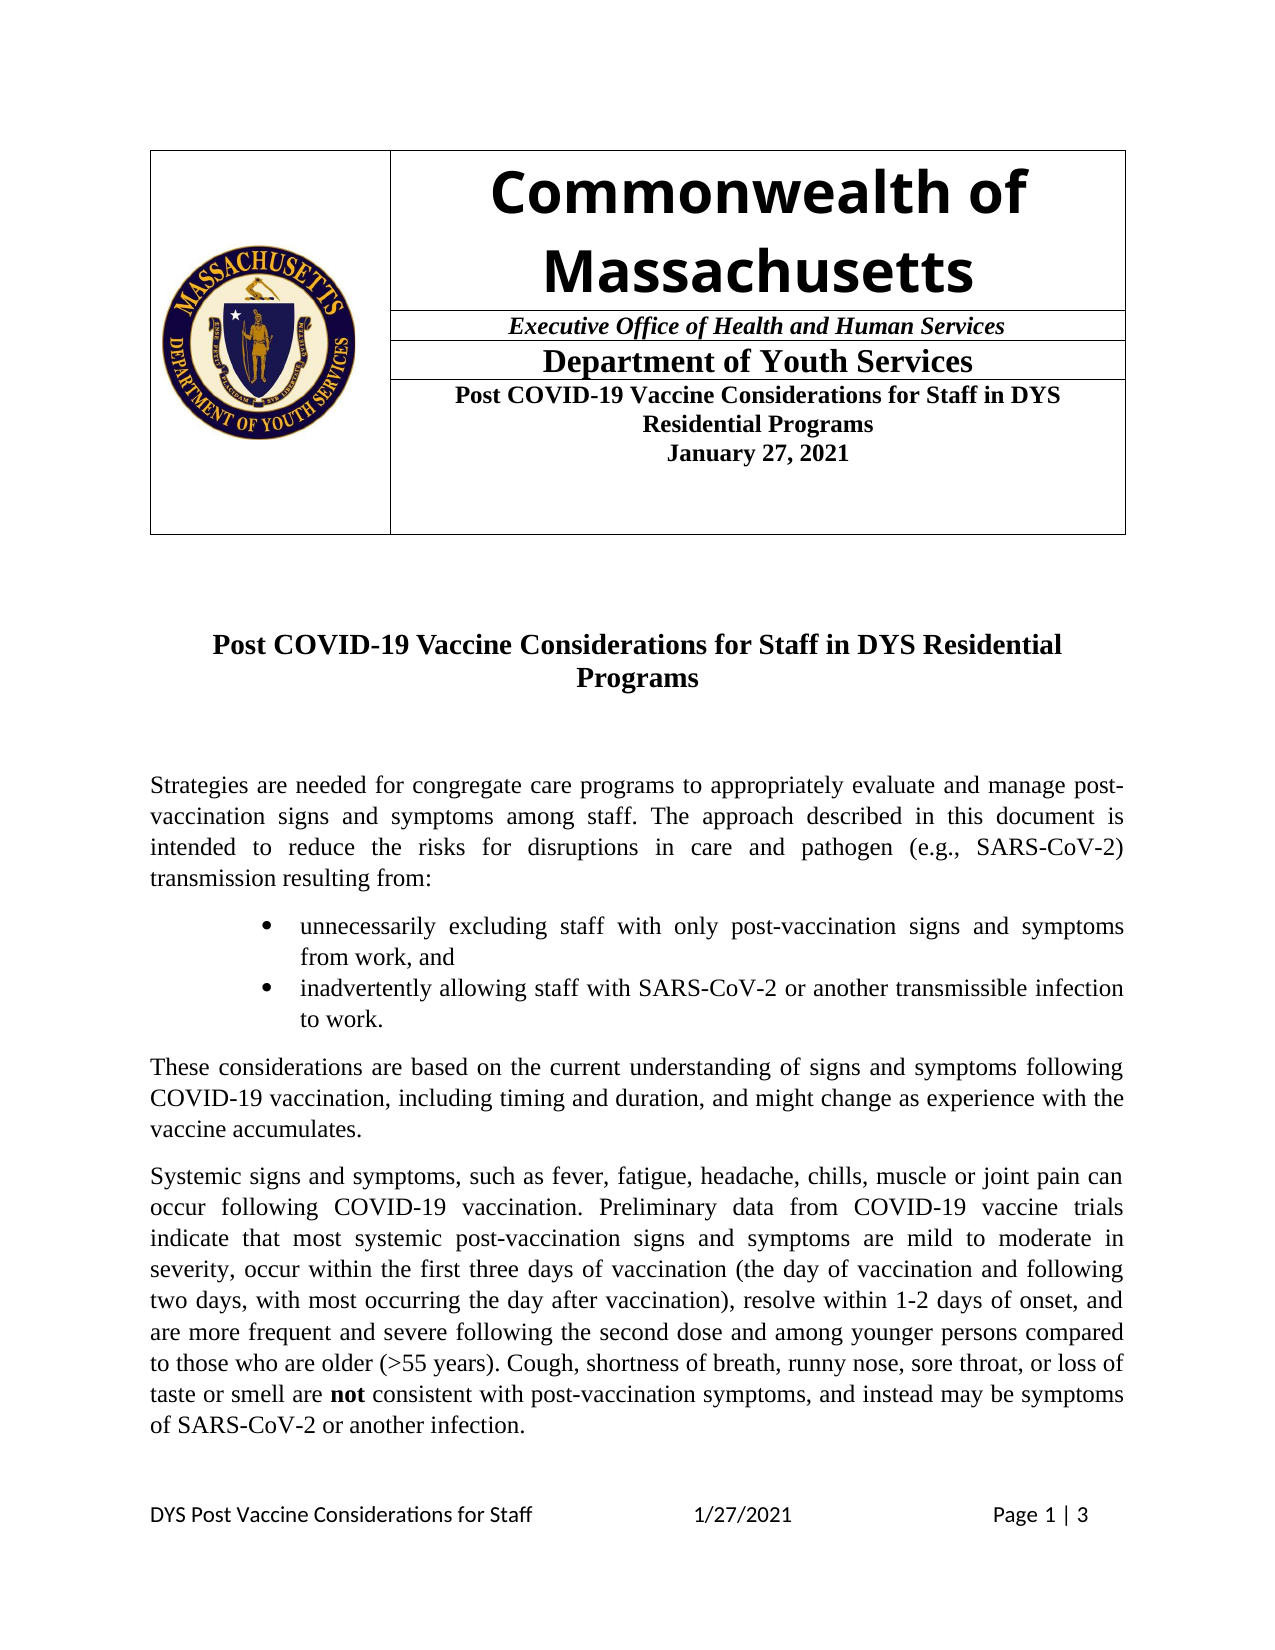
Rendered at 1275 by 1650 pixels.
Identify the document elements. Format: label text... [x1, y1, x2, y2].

table_cell Department of Youth Services [391, 341, 1125, 379]
picture [161, 245, 356, 440]
table_header [151, 151, 390, 534]
list inadvertently allowing staff with SARS-CoV-2 or another transmissible infection to work. [262, 973, 1125, 1033]
text Post COVID-19 Vaccine Considerations for Staff in DYS Residential Programs [150, 627, 1125, 694]
table_header Commonwealth of Massachusetts [391, 151, 1125, 310]
table_cell Post COVID-19 Vaccine Considerations for Staff in DYS Residential Programs January 27, 2021 [391, 380, 1125, 534]
table_cell Executive Office of Health and Human Services [391, 311, 1125, 340]
text These considerations are based on the current understanding of signs and symptoms following COVID-19 vaccination, including timing and duration, and might change as experience with the vaccine accumulates. [150, 1052, 1125, 1142]
text Systemic signs and symptoms, such as fever, fatigue, headache, chills, muscle or joint pain can occur following COVID-19 vaccination. Preliminary data from COVID-19 vaccine trials indicate that most systemic post-vaccination signs and symptoms are mild to moderate in severity, occur within the first three days of vaccination (the day of vaccination and following two days, with most occurring the day after vaccination), resolve within 1-2 days of onset, and are more frequent and severe following the second dose and among younger persons compared to those who are older (>55 years). Cough, shortness of breath, runny nose, sore throat, or loss of taste or smell are not consistent with post-vaccination symptoms, and instead may be symptoms of SARS-CoV-2 or another infection. [150, 1161, 1125, 1438]
text Strategies are needed for congregate care programs to appropriately evaluate and manage post-vaccination signs and symptoms among staff. The approach described in this document is intended to reduce the risks for disruptions in care and pathogen (e.g., SARS-CoV-2) transmission resulting from: [150, 770, 1125, 892]
list unnecessarily excluding staff with only post-vaccination signs and symptoms from work, and [262, 911, 1125, 971]
